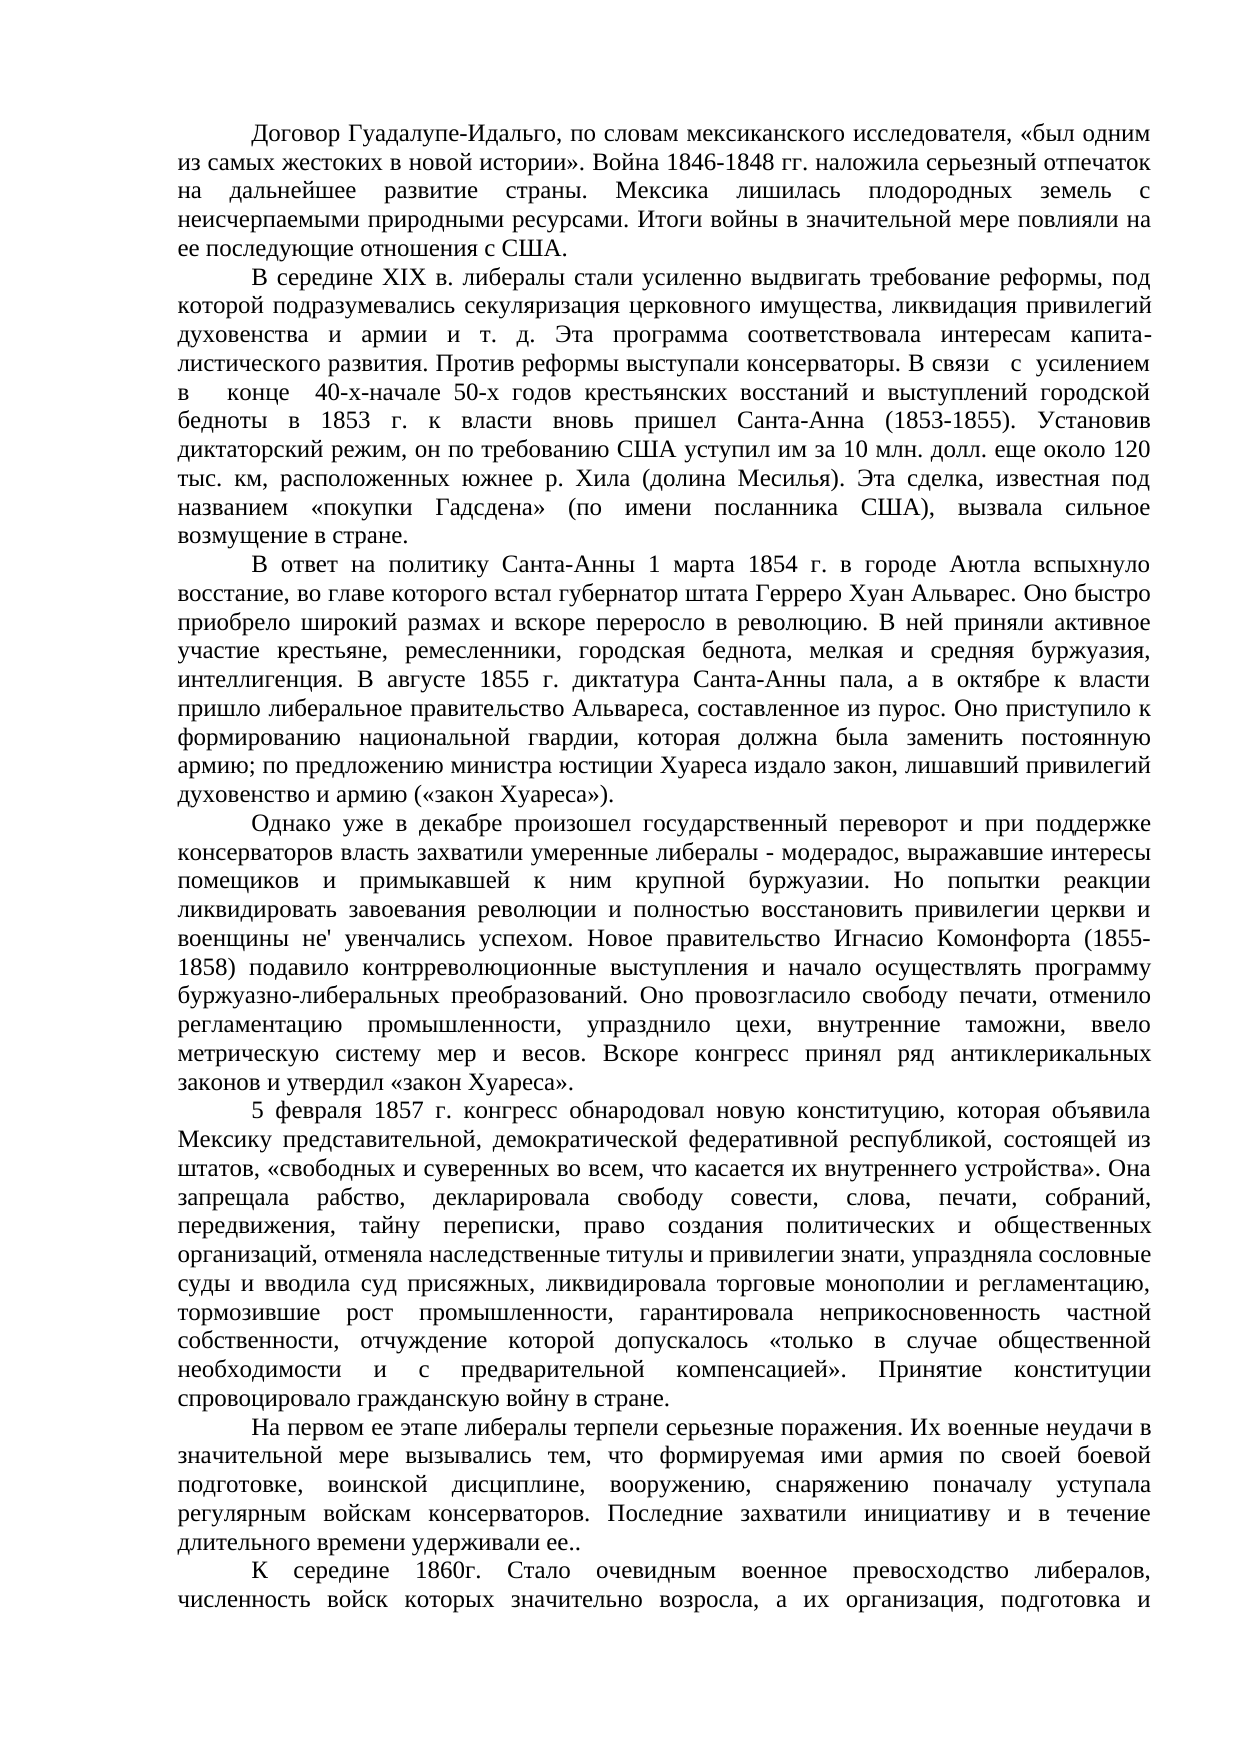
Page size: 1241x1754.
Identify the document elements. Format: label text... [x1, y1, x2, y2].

text В ответ на политику Санта-Анны 1 марта 1854 г. в городе Аютла вспыхнуло восстание, во главе которого встал губернатор штата Герреро Хуан Альварес. Оно быстро приобрело широкий размах и вскоре переросло в революцию. В ней приняли активное участие крестьяне, ремесленники, городская беднота, мелкая и средняя буржуазия, интеллигенция. В августе 1855 г. диктатура Санта-Анны пала, а в октябре к власти пришло либеральное правительство Альвареса, составленное из пурос. Оно приступило к формированию национальной гвардии, которая должна была заменить постоянную армию; по предложению министра юстиции Хуареса издало закон, лишавший привилегий духовенство и армию («закон Хуареса»). [177, 549, 1152, 808]
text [177, 1556, 1152, 1613]
text Договор Гуадалупе-Идальго, по словам мексиканского исследователя, «был одним из самых жестоких в новой истории». Война 1846-1848 гг. наложила серьезный отпечаток на дальнейшее развитие страны. Мексика лишилась плодородных земель с неисчерпаемыми природными ресурсами. Итоги войны в значительной мере повлияли на ее последующие отношения с США. [177, 118, 1152, 262]
text Однако уже в декабре произошел государственный переворот и при поддержке консерваторов власть захватили умеренные либералы - модерадос, выражавшие интересы помещиков и примыкавшей к ним крупной буржуазии. Но попытки реакции ликвидировать завоевания революции и полностью восстановить привилегии церкви и военщины не' увенчались успехом. Новое правительство Игнасио Комонфорта (1855-1858) подавило контрреволюционные выступления и начало осуществлять программу буржуазно-либеральных преобразований. Оно провозгласило свободу печати, отменило регламентацию промышленности, упразднило цехи, внутренние таможни, ввело метрическую систему мер и весов. Вскоре конгресс принял ряд антиклерикальных законов и утвердил «закон Хуареса». [177, 808, 1152, 1096]
text На первом ее этапе либералы терпели серьезные поражения. Их военные неудачи в значительной мере вызывались тем, что формируемая ими армия по своей боевой подготовке, воинской дисциплине, вооружению, снаряжению поначалу уступала регулярным войскам консерваторов. Последние захватили инициативу и в течение длительного времени удерживали ее.. [177, 1412, 1152, 1556]
text 5 февраля 1857 г. конгресс обнародовал новую конституцию, которая объявила Мексику представительной, демократической федеративной республикой, состоящей из штатов, «свободных и суверенных во всем, что касается их внутреннего устройства». Она запрещала рабство, декларировала свободу совести, слова, печати, собраний, передвижения, тайну переписки, право создания политических и общественных организаций, отменяла наследственные титулы и привилегии знати, упраздняла сословные суды и вводила суд присяжных, ликвидировала торговые монополии и регламентацию, тормозившие рост промышленности, гарантировала неприкосновенность частной собственности, отчуждение которой допускалось «только в случае общественной необходимости и с предварительной компенсацией». Принятие конституции спровоцировало гражданскую войну в стране. [177, 1096, 1152, 1412]
text В середине XIX в. либералы стали усиленно выдвигать требование реформы, под которой подразумевались секуляризация церковного имущества, ликвидация привилегий духовенства и армии и т. д. Эта программа соответствовала интересам капиталистического развития. Против реформы выступали консерваторы. В связи с усилением в конце 40-х-начале 50-х годов крестьянских восстаний и выступлений городской бедноты в 1853 г. к власти вновь пришел Санта-Анна (1853-1855). Установив диктаторский режим, он по требованию США уступил им за 10 млн. долл. еще около 120 тыс. км, расположенных южнее р. Хила (долина Месилья). Эта сделка, известная под названием «покупки Гадсдена» (по имени посланника США), вызвала сильное возмущение в стране. [177, 262, 1152, 549]
